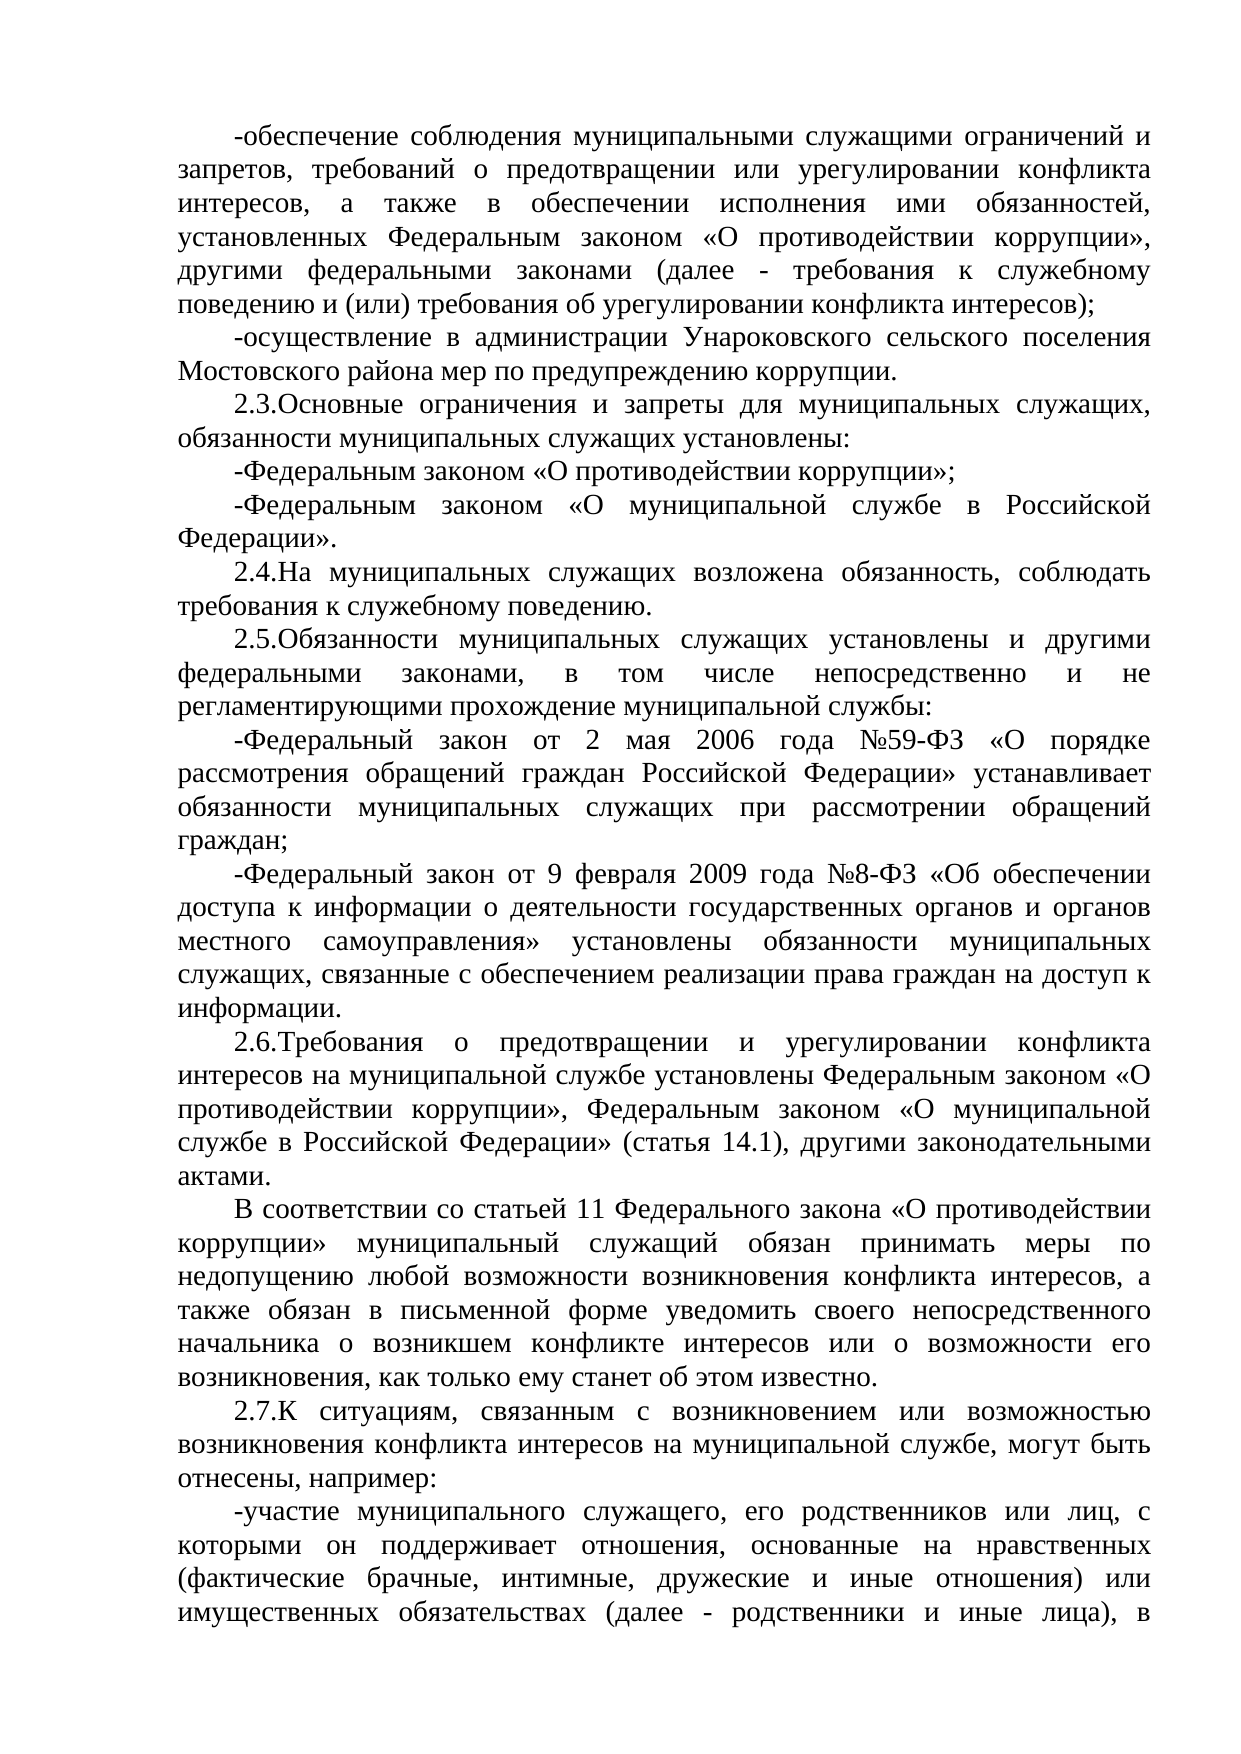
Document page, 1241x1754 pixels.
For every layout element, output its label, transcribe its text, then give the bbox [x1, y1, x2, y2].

text -Федеральным законом «О противодействии коррупции»; [177, 453, 1152, 487]
text -Федеральным законом «О муниципальной службе в Российской Федерации». [177, 487, 1152, 554]
text -обеспечение соблюдения муниципальными служащими ограничений и запретов, требований о предотвращении или урегулировании конфликта интересов, а также в обеспечении исполнения ими обязанностей, установленных Федеральным законом «О противодействии коррупции», другими федеральными законами (далее - требования к служебному поведению и (или) требования об урегулировании конфликта интересов); [177, 118, 1152, 319]
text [177, 1493, 1152, 1627]
text -Федеральный закон от 9 февраля 2009 года №8-ФЗ «Об обеспечении доступа к информации о деятельности государственных органов и органов местного самоуправления» установлены обязанности муниципальных служащих, связанные с обеспечением реализации права граждан на доступ к информации. [177, 856, 1152, 1024]
text 2.5.Обязанности муниципальных служащих установлены и другими федеральными законами, в том числе непосредственно и не регламентирующими прохождение муниципальной службы: [177, 621, 1152, 722]
text В соответствии со статьей 11 Федерального закона «О противодействии коррупции» муниципальный служащий обязан принимать меры по недопущению любой возможности возникновения конфликта интересов, а также обязан в письменной форме уведомить своего непосредственного начальника о возникшем конфликте интересов или о возможности его возникновения, как только ему станет об этом известно. [177, 1191, 1152, 1393]
text 2.3.Основные ограничения и запреты для муниципальных служащих, обязанности муниципальных служащих установлены: [177, 386, 1152, 453]
text 2.6.Требования о предотвращении и урегулировании конфликта интересов на муниципальной службе установлены Федеральным законом «О противодействии коррупции», Федеральным законом «О муниципальной службе в Российской Федерации» (статья 14.1), другими законодательными актами. [177, 1024, 1152, 1191]
text -Федеральный закон от 2 мая 2006 года №59-ФЗ «О порядке рассмотрения обращений граждан Российской Федерации» устанавливает обязанности муниципальных служащих при рассмотрении обращений граждан; [177, 722, 1152, 856]
text 2.7.К ситуациям, связанным с возникновением или возможностью возникновения конфликта интересов на муниципальной службе, могут быть отнесены, например: [177, 1393, 1152, 1493]
text 2.4.На муниципальных служащих возложена обязанность, соблюдать требования к служебному поведению. [177, 554, 1152, 621]
text -осуществление в администрации Унароковского сельского поселения Мостовского района мер по предупреждению коррупции. [177, 319, 1152, 386]
